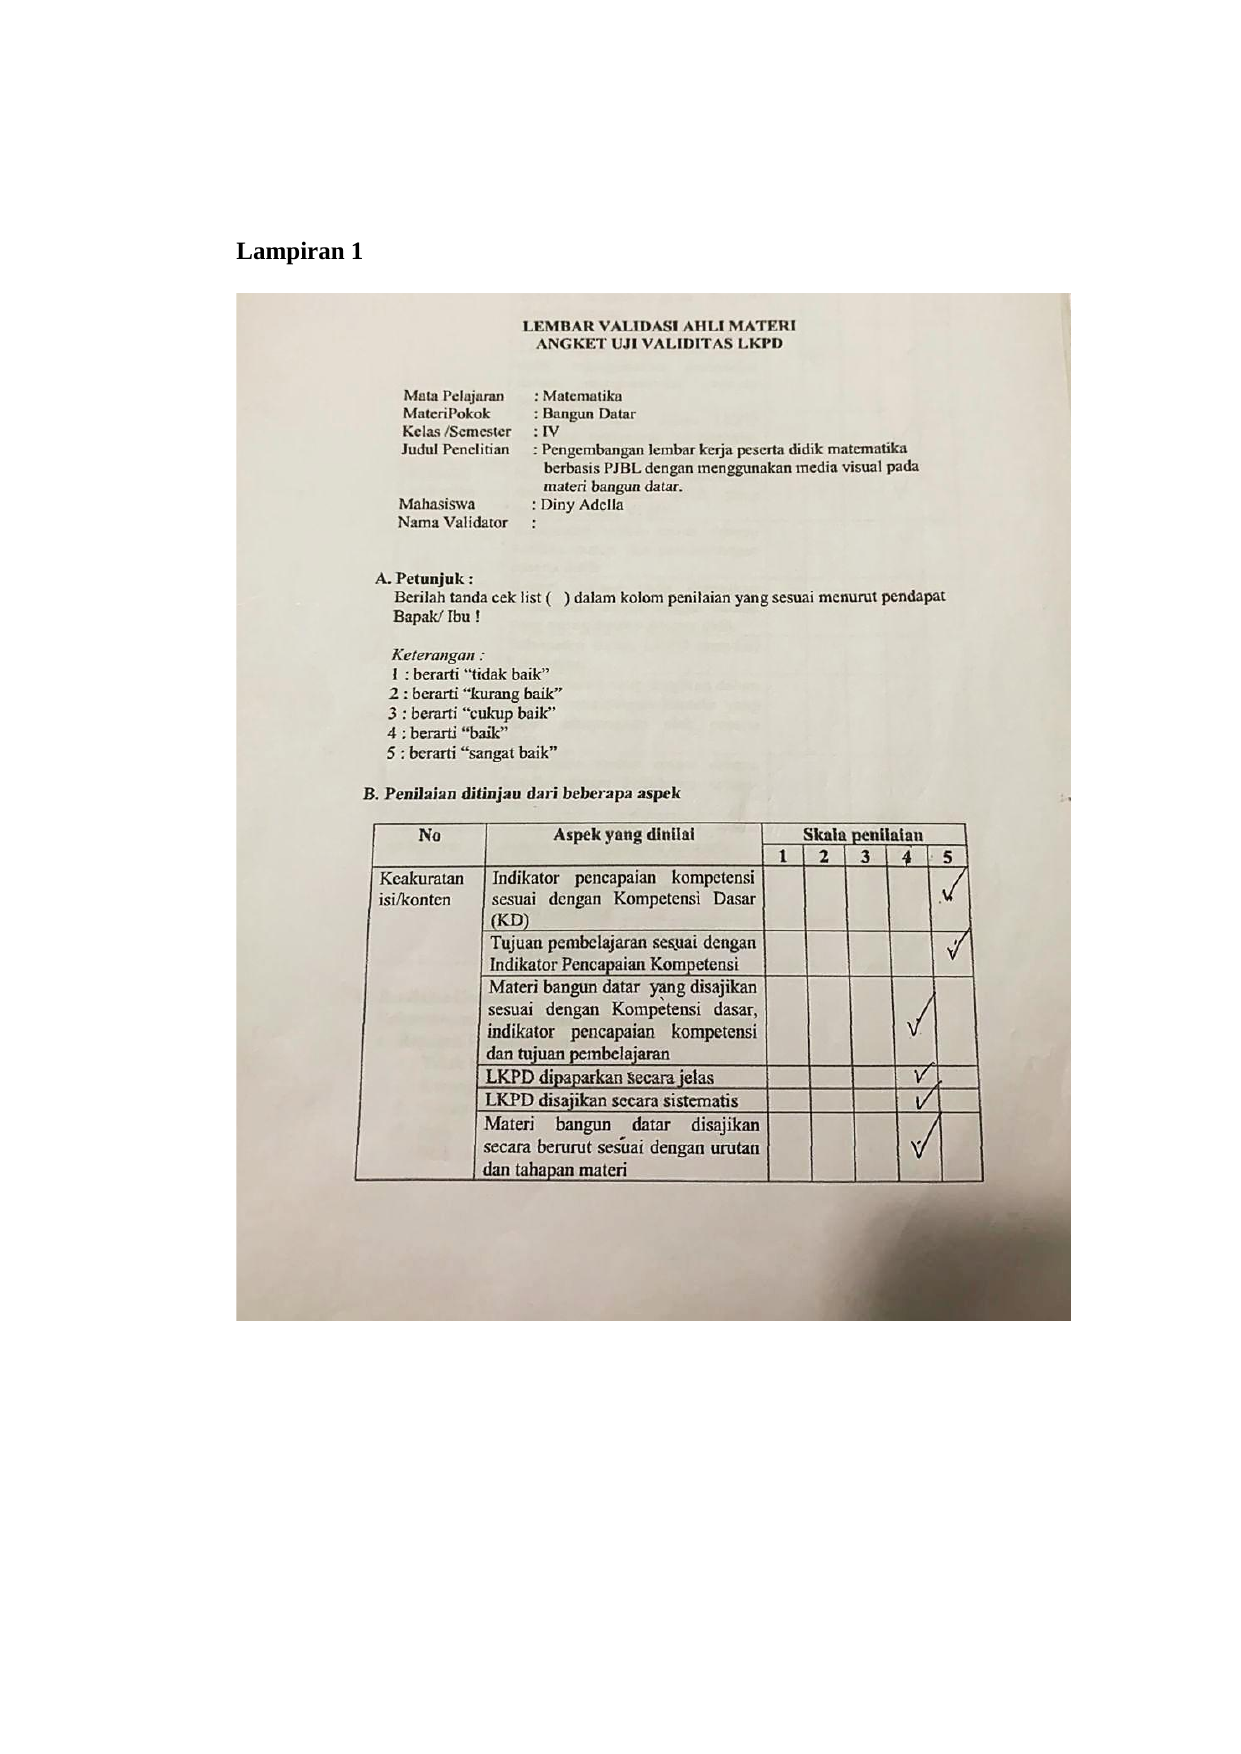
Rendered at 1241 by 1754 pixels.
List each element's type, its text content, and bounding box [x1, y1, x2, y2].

picture [236, 293, 1071, 1321]
text Lampiran 1 [236, 236, 1063, 265]
